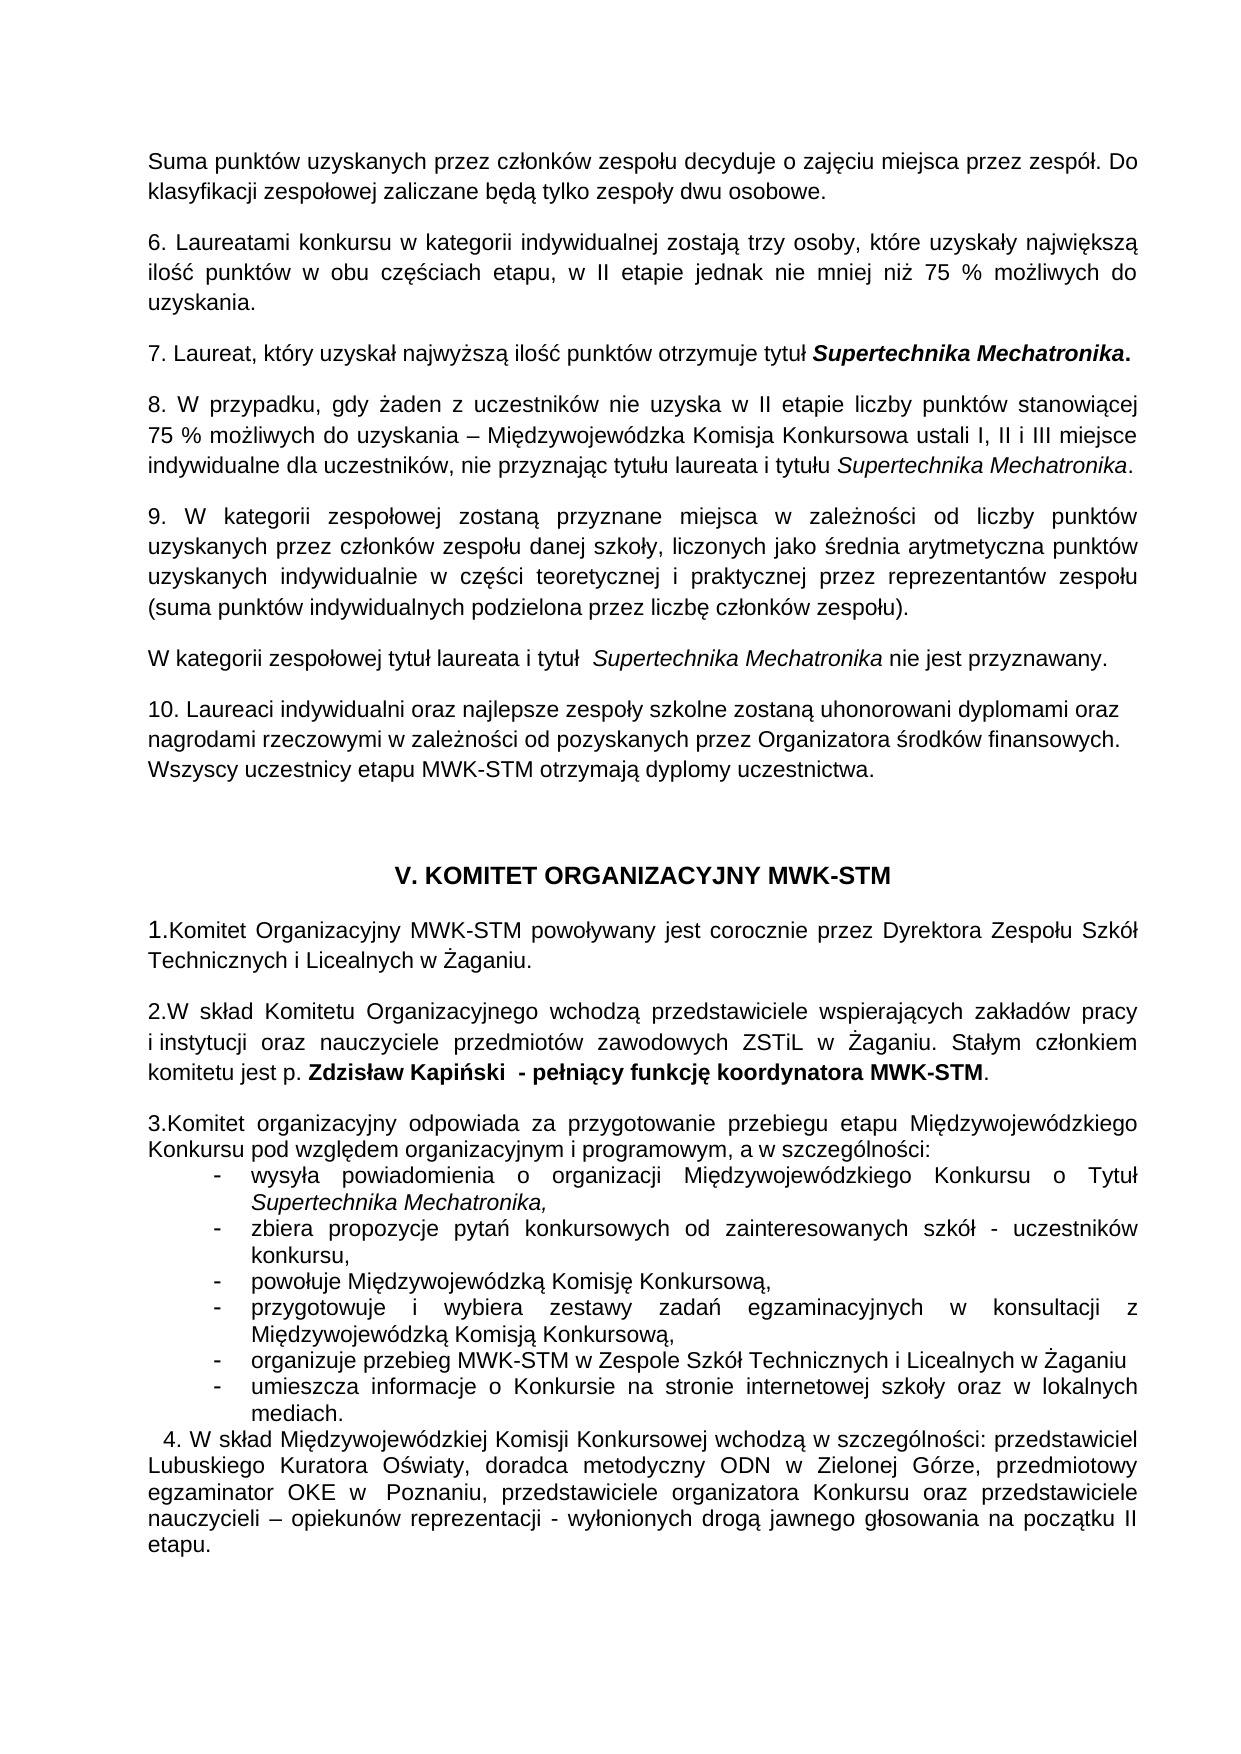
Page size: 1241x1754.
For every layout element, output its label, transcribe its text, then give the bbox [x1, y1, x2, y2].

list 9. W kategorii zespołowej zostaną przyznane miejsca w zależności od liczby punktów uzyskanych przez członków zespołu danej szkoły, liczonych jako średnia arytmetyczna punktów uzyskanych indywidualnie w części teoretycznej i praktycznej przez reprezentantów zespołu (suma punktów indywidualnych podzielona przez liczbę członków zespołu). [148, 503, 1138, 620]
list W kategorii zespołowej tytuł laureata i tytuł Supertechnika Mechatronika nie jest przyznawany. [148, 644, 1138, 671]
list 3.Komitet organizacyjny odpowiada za przygotowanie przebiegu etapu Międzywojewódzkiego Konkursu pod względem organizacyjnym i programowym, a w szczególności: [148, 1110, 1138, 1162]
list zbiera propozycje pytań konkursowych od zainteresowanych szkół - uczestników konkursu, [213, 1215, 1138, 1268]
list 6. Laureatami konkursu w kategorii indywidualnej zostają trzy osoby, które uzyskały największą ilość punktów w obu częściach etapu, w II etapie jednak nie mniej niż 75 % możliwych do uzyskania. [148, 229, 1138, 316]
list 8. W przypadku, gdy żaden z uczestników nie uzyska w II etapie liczby punktów stanowiącej 75 % możliwych do uzyskania – Międzywojewódzka Komisja Konkursowa ustali I, II i III miejsce indywidualne dla uczestników, nie przyznając tytułu laureata i tytułu Supertechnika Mechatronika. [148, 391, 1138, 478]
list 7. Laureat, który uzyskał najwyższą ilość punktów otrzymuje tytuł Supertechnika Mechatronika. [148, 340, 1138, 367]
list Suma punktów uzyskanych przez członków zespołu decyduje o zajęciu miejsca przez zespół. Do klasyfikacji zespołowej zaliczane będą tylko zespoły dwu osobowe. [148, 148, 1138, 204]
list 2.W skład Komitetu Organizacyjnego wchodzą przedstawiciele wspierających zakładów pracy i instytucji oraz nauczyciele przedmiotów zawodowych ZSTiL w Żaganiu. Stałym członkiem komitetu jest p. Zdzisław Kapiński - pełniący funkcję koordynatora MWK-STM. [148, 998, 1138, 1085]
list 1.Komitet Organizacyjny MWK-STM powoływany jest corocznie przez Dyrektora Zespołu Szkół Technicznych i Licealnych w Żaganiu. [148, 915, 1138, 974]
list 4. W skład Międzywojewódzkiej Komisji Konkursowej wchodzą w szczególności: przedstawiciel Lubuskiego Kuratora Oświaty, doradca metodyczny ODN w Zielonej Górze, przedmiotowy egzaminator OKE w Poznaniu, przedstawiciele organizatora Konkursu oraz przedstawiciele nauczycieli – opiekunów reprezentacji - wyłonionych drogą jawnego głosowania na początku II etapu. [148, 1426, 1138, 1558]
list powołuje Międzywojewódzką Komisję Konkursową, [213, 1268, 1138, 1294]
list umieszcza informacje o Konkursie na stronie internetowej szkoły oraz w lokalnych mediach. [213, 1373, 1138, 1426]
list organizuje przebieg MWK-STM w Zespole Szkół Technicznych i Licealnych w Żaganiu [213, 1347, 1138, 1373]
list V. KOMITET ORGANIZACYJNY MWK-STM [148, 861, 1138, 889]
list 10. Laureaci indywidualni oraz najlepsze zespoły szkolne zostaną uhonorowani dyplomami oraz nagrodami rzeczowymi w zależności od pozyskanych przez Organizatora środków finansowych. Wszyscy uczestnicy etapu MWK-STM otrzymają dyplomy uczestnictwa. [148, 696, 1138, 782]
list wysyła powiadomienia o organizacji Międzywojewódzkiego Konkursu o Tytuł Supertechnika Mechatronika, [213, 1162, 1138, 1215]
list przygotowuje i wybiera zestawy zadań egzaminacyjnych w konsultacji z Międzywojewódzką Komisją Konkursową, [213, 1294, 1138, 1347]
